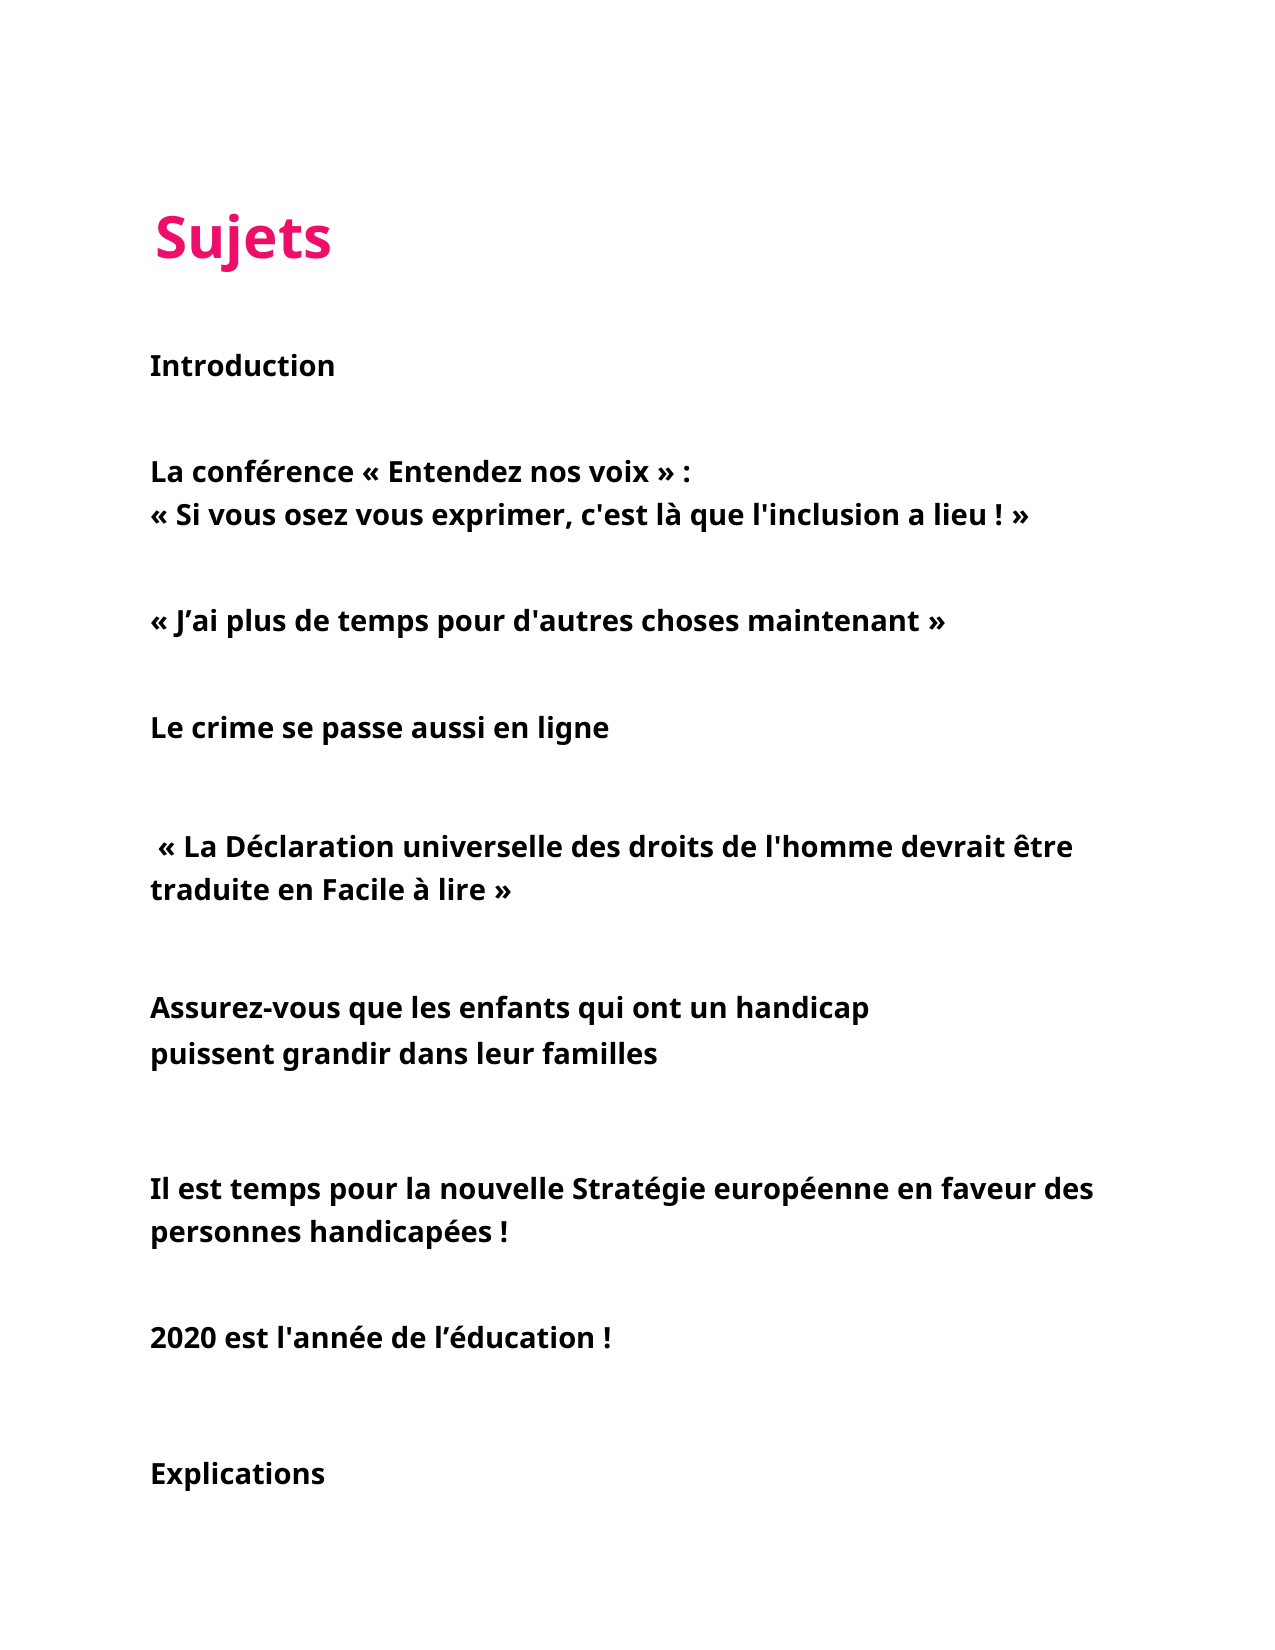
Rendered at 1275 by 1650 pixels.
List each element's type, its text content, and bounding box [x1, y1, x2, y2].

text Sujets [150, 197, 1125, 276]
text Assurez-vous que les enfants qui ont un handicap [150, 988, 1125, 1027]
text « Si vous osez vous exprimer, c'est là que l'inclusion a lieu ! » [150, 494, 1125, 534]
text Il est temps pour la nouvelle Stratégie européenne en faveur des personnes handicapées ! [150, 1168, 1125, 1251]
text Introduction [150, 345, 1125, 385]
text 2020 est l'année de l’éducation ! [150, 1317, 1125, 1357]
text « J’ai plus de temps pour d'autres choses maintenant » [150, 601, 1125, 640]
text Le crime se passe aussi en ligne [150, 707, 1125, 747]
text « La Déclaration universelle des droits de l'homme devrait être traduite en Facile à lire » [150, 826, 1125, 908]
text La conférence « Entendez nos voix » : [150, 451, 1125, 491]
text puissent grandir dans leur familles [150, 1033, 1125, 1073]
text Explications [150, 1453, 1125, 1493]
